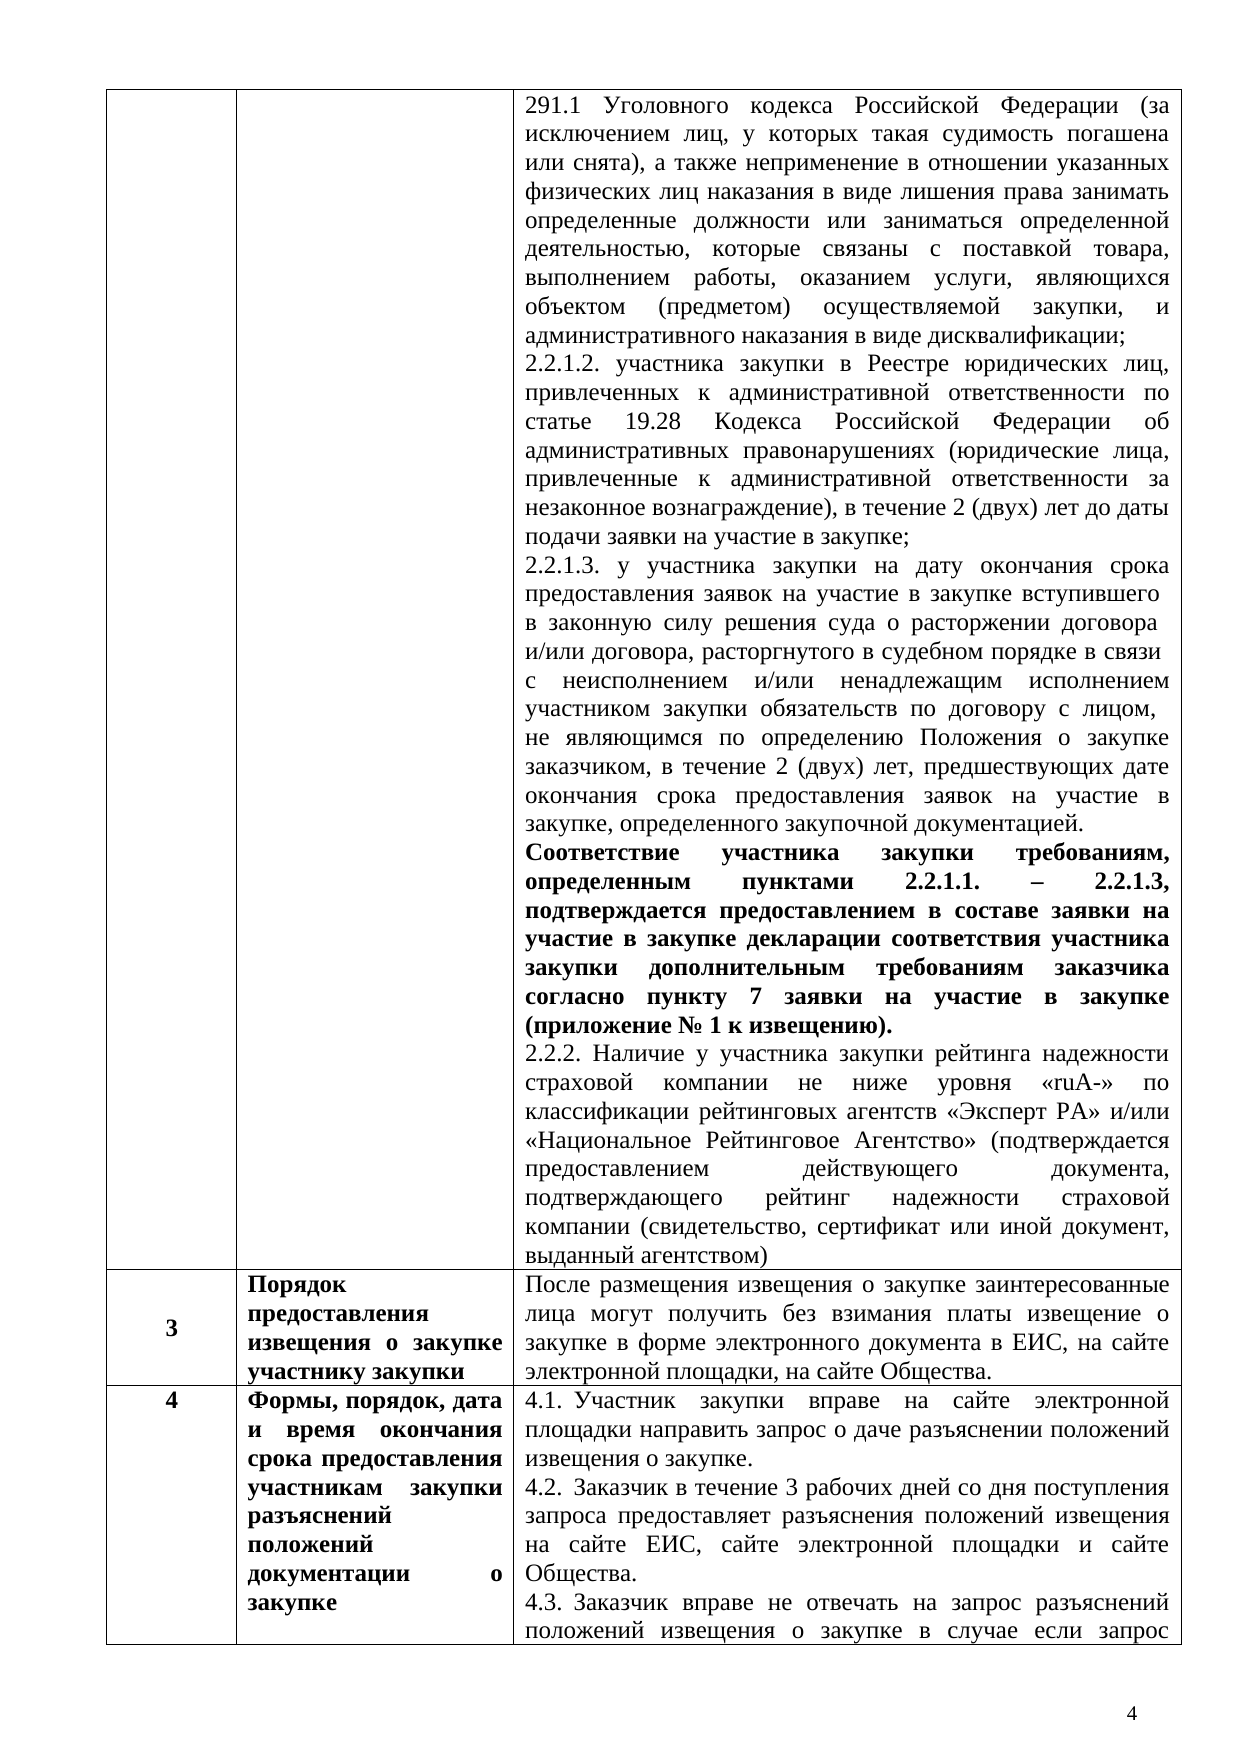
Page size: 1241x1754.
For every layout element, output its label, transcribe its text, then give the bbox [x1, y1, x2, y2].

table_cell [237, 90, 513, 1268]
table_cell Порядок предоставления извещения о закупке участнику закупки [237, 1270, 513, 1384]
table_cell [514, 1386, 1181, 1644]
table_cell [514, 90, 1181, 1268]
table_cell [237, 1386, 513, 1644]
table_cell 3 [107, 1270, 236, 1384]
table_cell После размещения извещения о закупке заинтересованные лица могут получить без взимания платы извещение о закупке в форме электронного документа в ЕИС, на сайте электронной площадки, на сайте Общества. [514, 1270, 1181, 1384]
table_cell 4 [107, 1386, 236, 1644]
table_cell [107, 90, 236, 1268]
